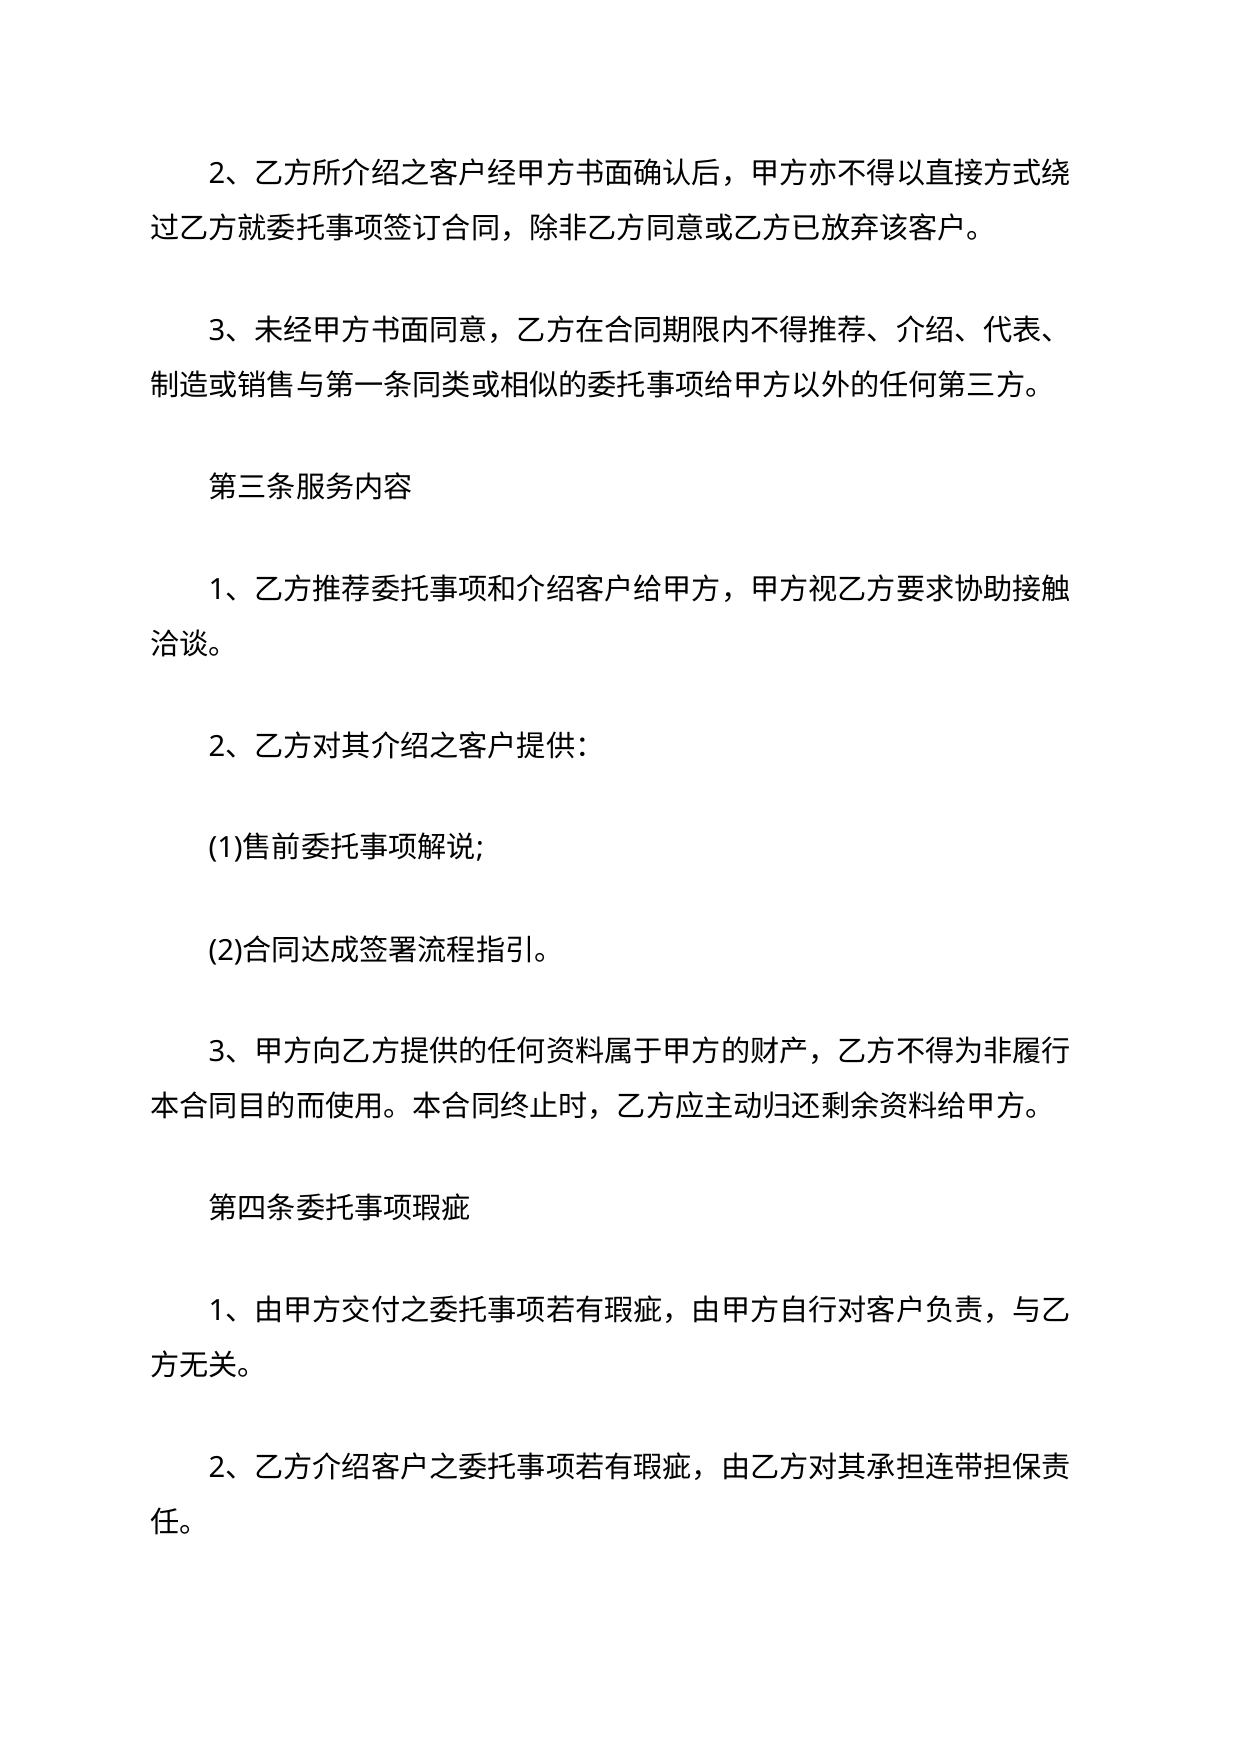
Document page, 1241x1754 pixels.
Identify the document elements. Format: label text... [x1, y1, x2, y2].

text 1、由甲方交付之委托事项若有瑕疵，由甲方自行对客户负责，与乙方无关。 [150, 1287, 1090, 1384]
text 3、甲方向乙方提供的任何资料属于甲方的财产，乙方不得为非履行本合同目的而使用。本合同终止时，乙方应主动归还剩余资料给甲方。 [150, 1028, 1090, 1125]
text (2)合同达成签署流程指引。 [150, 926, 1090, 968]
text 2、乙方所介绍之客户经甲方书面确认后，甲方亦不得以直接方式绕过乙方就委托事项签订合同，除非乙方同意或乙方已放弃该客户。 [150, 150, 1090, 247]
text 2、乙方介绍客户之委托事项若有瑕疵，由乙方对其承担连带担保责任。 [150, 1443, 1090, 1541]
text 1、乙方推荐委托事项和介绍客户给甲方，甲方视乙方要求协助接触洽谈。 [150, 565, 1090, 663]
text 第三条服务内容 [150, 463, 1090, 506]
text (1)售前委托事项解说; [150, 824, 1090, 866]
text 2、乙方对其介绍之客户提供： [150, 722, 1090, 764]
text 3、未经甲方书面同意，乙方在合同期限内不得推荐、介绍、代表、制造或销售与第一条同类或相似的委托事项给甲方以外的任何第三方。 [150, 307, 1090, 404]
text 第四条委托事项瑕疵 [150, 1185, 1090, 1227]
